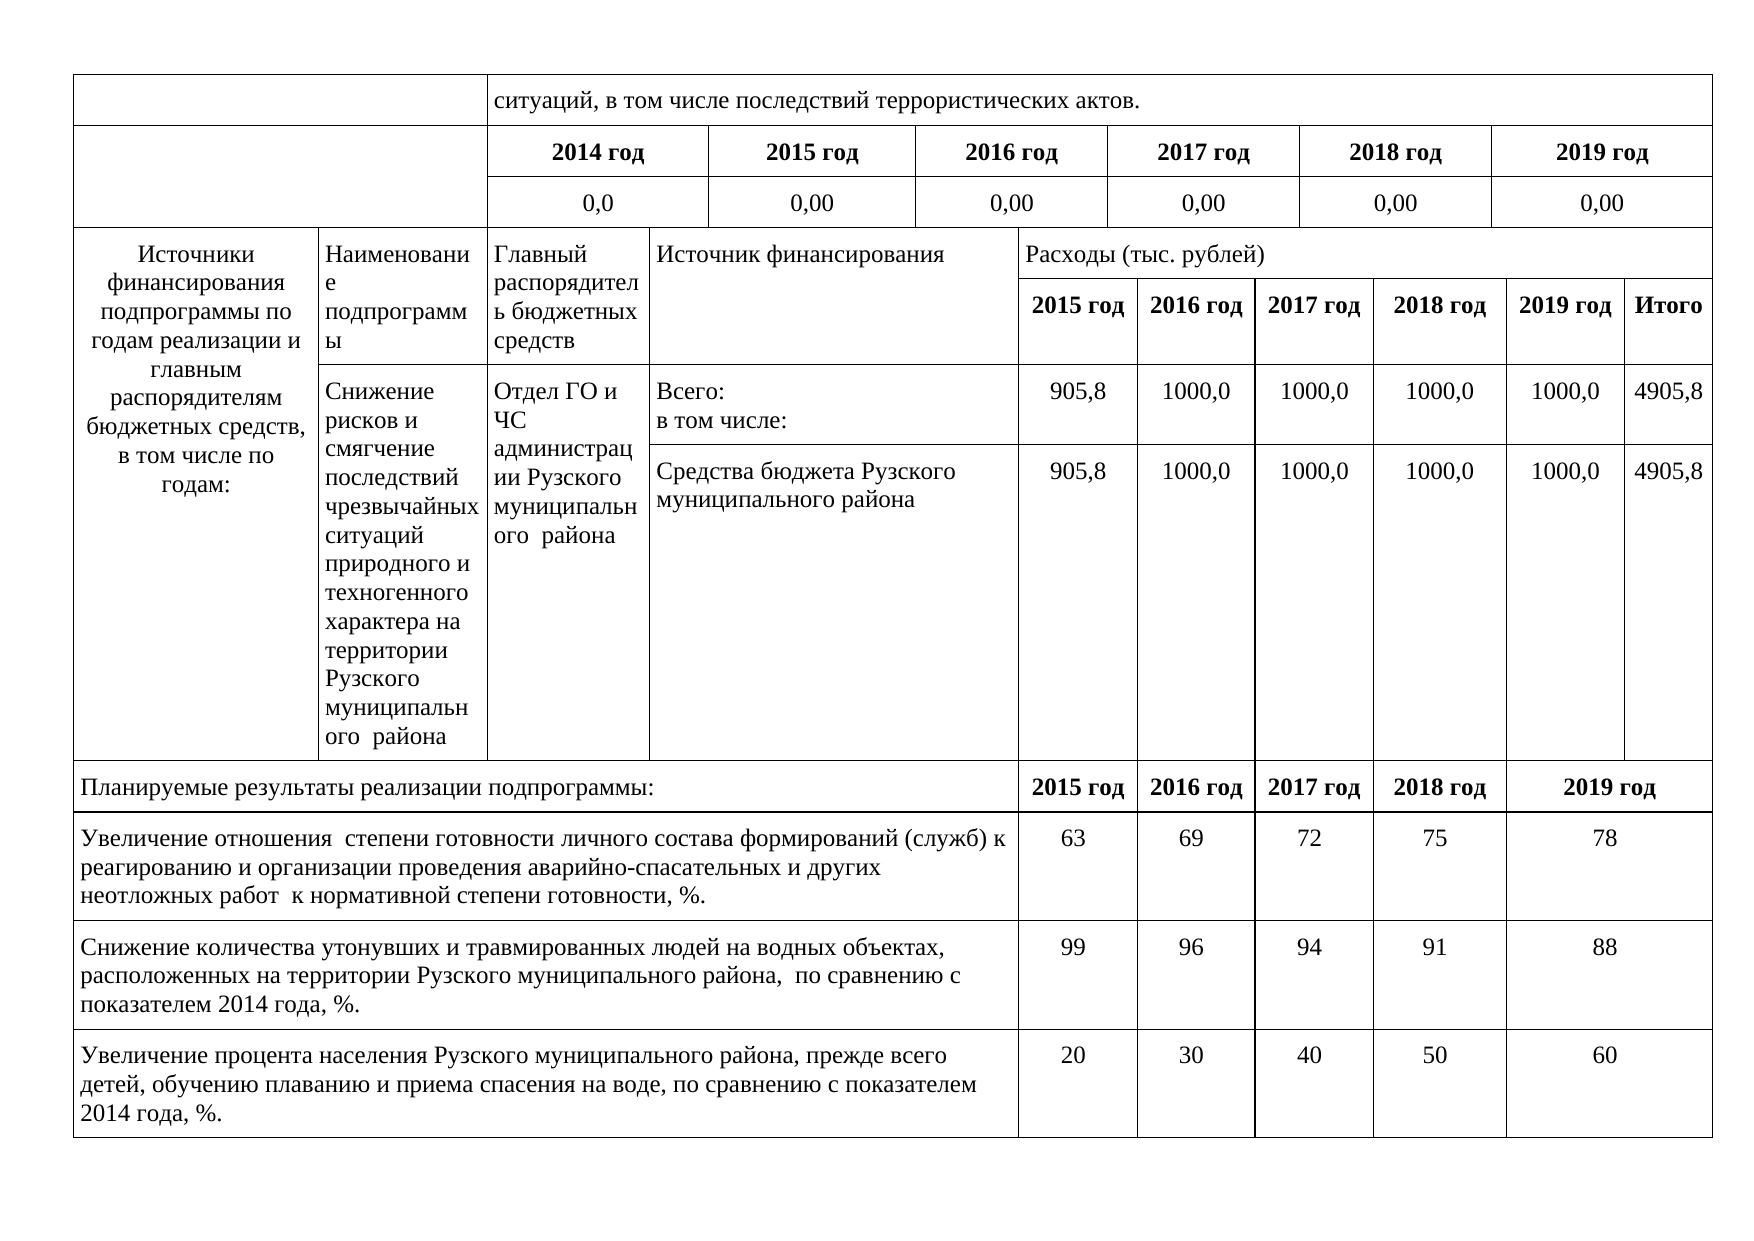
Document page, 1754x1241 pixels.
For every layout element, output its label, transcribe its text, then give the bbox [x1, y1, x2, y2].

table_cell 0,00 [709, 177, 915, 227]
table_cell Снижение количества утонувших и травмированных людей на водных объектах, расположенных на территории Рузского муниципального района, по сравнению с показателем 2014 года, %. [74, 921, 1018, 1028]
table_cell 75 [1374, 813, 1506, 920]
table_cell 2015 год [1019, 761, 1137, 811]
table_cell 40 [1256, 1030, 1373, 1137]
table_cell 1000,0 [1138, 445, 1254, 760]
table_cell Снижение рисков и смягчение последствий чрезвычайных ситуаций природного и техногенного характера на территории Рузского муниципального района [319, 365, 487, 760]
table_cell Средства бюджета Рузского муниципального района [650, 445, 1018, 760]
table_cell 2015 год [709, 126, 915, 176]
table_cell 905,8 [1019, 365, 1137, 444]
table_cell 0,00 [1492, 177, 1712, 227]
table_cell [488, 75, 1712, 125]
table_cell 2017 год [1108, 126, 1299, 176]
table_cell 50 [1374, 1030, 1506, 1137]
table_cell 1000,0 [1507, 445, 1624, 760]
table_cell 2017 год [1256, 279, 1373, 364]
table_cell 2019 год [1507, 761, 1712, 811]
table_cell 4905,8 [1625, 365, 1712, 444]
table_cell 905,8 [1019, 445, 1137, 760]
table_cell 2016 год [916, 126, 1107, 176]
table_cell Наименование подпрограммы [319, 228, 487, 364]
table_cell 2018 год [1374, 761, 1506, 811]
table_cell 2019 год [1492, 126, 1712, 176]
table_cell 0,00 [1108, 177, 1299, 227]
table_cell 2015 год [1019, 279, 1137, 364]
table_cell 4905,8 [1625, 445, 1712, 760]
table_cell 2017 год [1256, 761, 1373, 811]
table_cell Увеличение процента населения Рузского муниципального района, прежде всего детей, обучению плаванию и приема спасения на воде, по сравнению с показателем 2014 года, %. [74, 1030, 1018, 1137]
table_cell 1000,0 [1256, 365, 1373, 444]
table_cell 94 [1256, 921, 1373, 1028]
table_cell 1000,0 [1256, 445, 1373, 760]
table_cell 2014 год [488, 126, 708, 176]
table_cell 20 [1019, 1030, 1137, 1137]
table_cell 63 [1019, 813, 1137, 920]
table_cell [74, 75, 487, 125]
table_cell 0,0 [488, 177, 708, 227]
table_cell 1000,0 [1374, 365, 1506, 444]
table_cell 99 [1019, 921, 1137, 1028]
table_cell 2016 год [1138, 279, 1254, 364]
table_cell Источник финансирования [650, 228, 1018, 364]
table_cell 72 [1256, 813, 1373, 920]
table_cell 2018 год [1374, 279, 1506, 364]
table_cell Источники финансирования подпрограммы по годам реализации и главным распорядителям бюджетных средств, в том числе по годам: [74, 228, 318, 760]
table_cell Главный распорядитель бюджетных средств [488, 228, 649, 364]
table_cell [74, 126, 487, 227]
table_cell 60 [1507, 1030, 1712, 1137]
table_cell 2018 год [1300, 126, 1491, 176]
table_cell Отдел ГО и ЧС администрации Рузского муниципального района [488, 365, 649, 760]
table_cell Увеличение отношения степени готовности личного состава формирований (служб) к реагированию и организации проведения аварийно-спасательных и других неотложных работ к нормативной степени готовности, %. [74, 813, 1018, 920]
table_cell 0,00 [916, 177, 1107, 227]
table_cell 91 [1374, 921, 1506, 1028]
table_cell Планируемые результаты реализации подпрограммы: [74, 761, 1018, 811]
table_cell Расходы (тыс. рублей) [1019, 228, 1712, 278]
table_cell 0,00 [1300, 177, 1491, 227]
table_cell Всего: в том числе: [650, 365, 1018, 444]
table_cell 69 [1138, 813, 1254, 920]
table_cell 1000,0 [1138, 365, 1254, 444]
table_cell 30 [1138, 1030, 1254, 1137]
table_cell 2016 год [1138, 761, 1254, 811]
table_cell 96 [1138, 921, 1254, 1028]
table_cell 2019 год [1507, 279, 1624, 364]
table_cell 78 [1507, 813, 1712, 920]
table_cell 1000,0 [1507, 365, 1624, 444]
table_cell 1000,0 [1374, 445, 1506, 760]
table_cell 88 [1507, 921, 1712, 1028]
table_cell Итого [1625, 279, 1712, 364]
